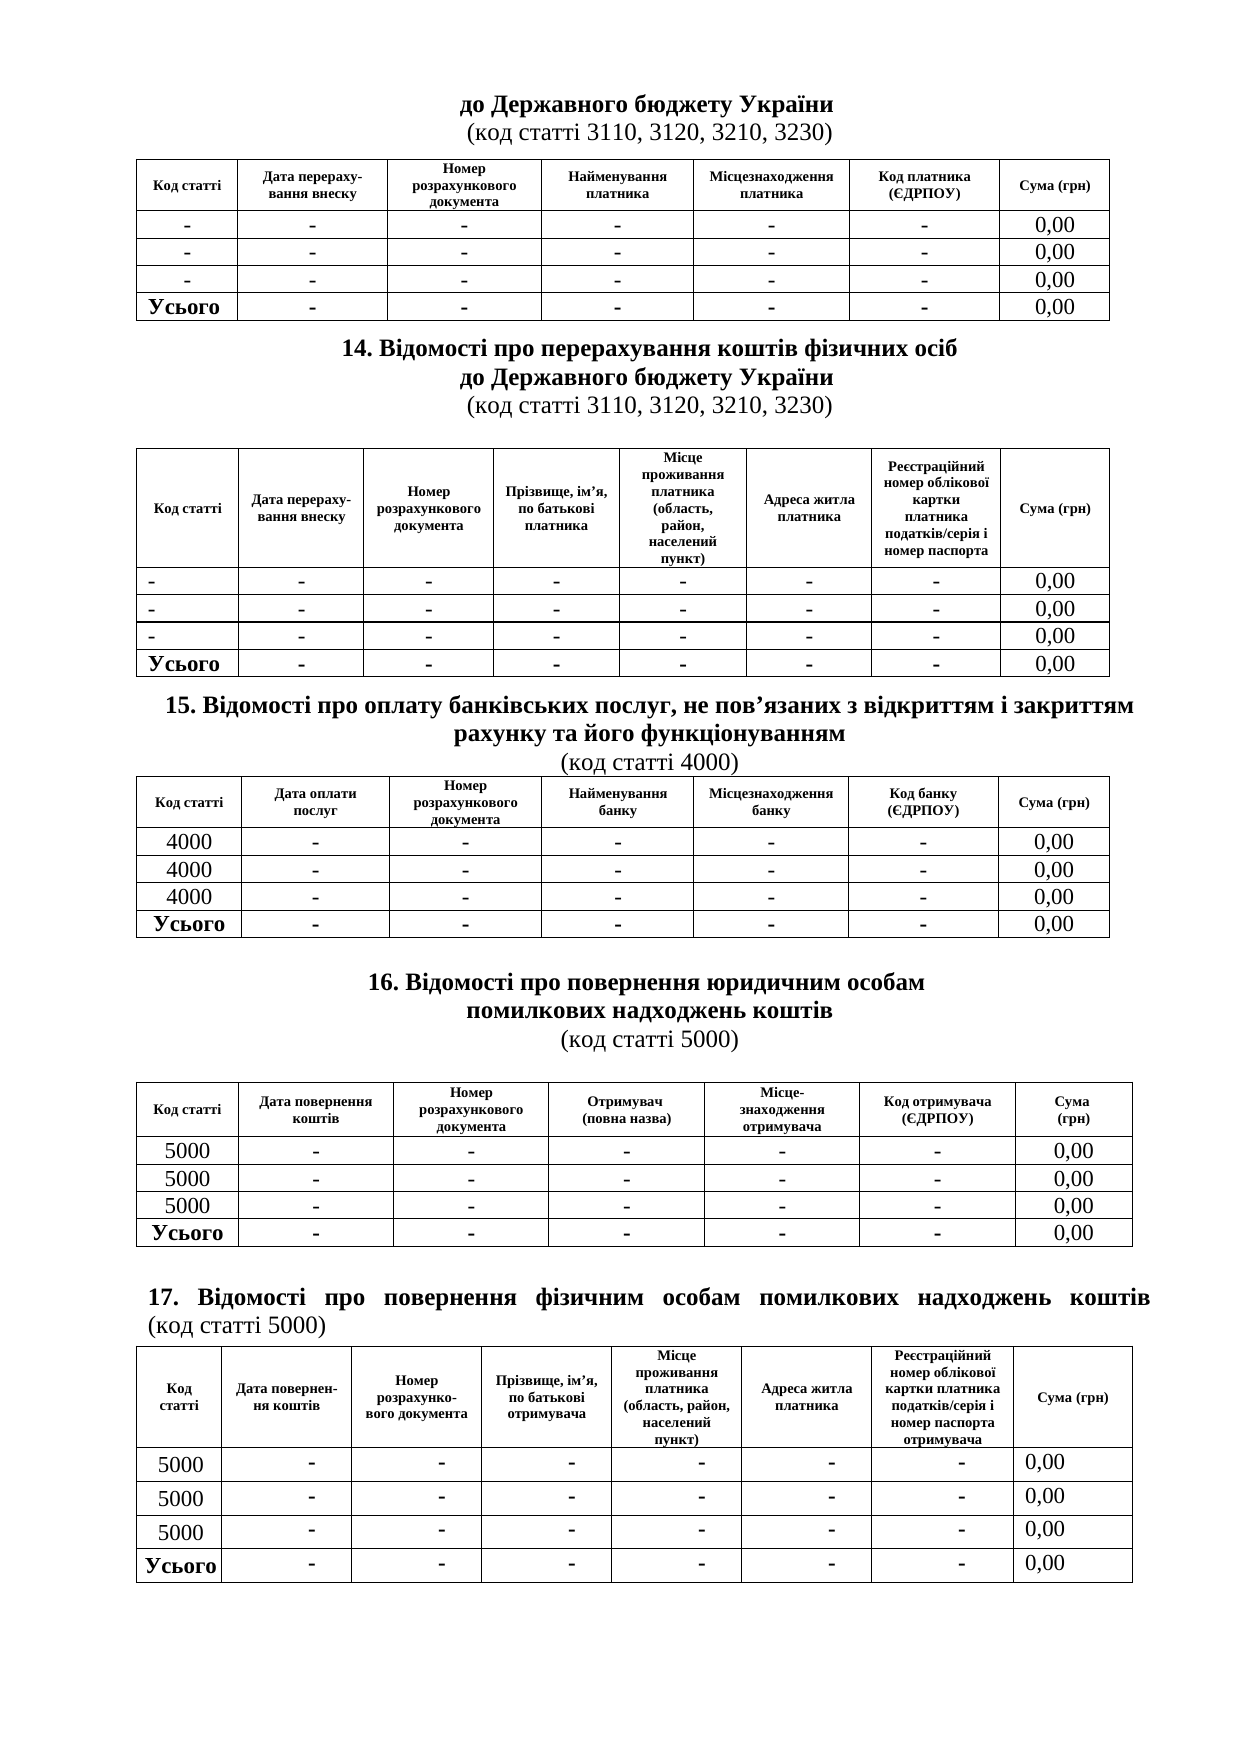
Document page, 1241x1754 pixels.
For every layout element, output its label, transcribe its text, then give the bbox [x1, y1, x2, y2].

table_header Дата оплати послуг [242, 777, 389, 827]
table_cell - [239, 623, 363, 649]
table_cell - [137, 595, 238, 621]
table_cell 0,00 [1016, 1165, 1132, 1191]
table_cell - [352, 1516, 481, 1548]
table_cell - [872, 650, 1000, 676]
table_cell Усього [137, 911, 241, 937]
table_cell - [494, 595, 619, 621]
table_cell - [872, 623, 1000, 649]
table_cell - [482, 1448, 611, 1481]
table_cell - [494, 568, 619, 594]
table_cell - [705, 1219, 859, 1246]
table_cell - [849, 856, 998, 882]
table_cell - [222, 1549, 351, 1582]
table_header Отримувач (повна назва) [549, 1083, 704, 1136]
table_cell 0,00 [1014, 1516, 1132, 1548]
table_header Сума (грн) [1001, 449, 1109, 567]
table_cell - [242, 828, 389, 855]
table_cell - [239, 650, 363, 676]
table_cell - [742, 1549, 871, 1582]
table_cell - [394, 1192, 548, 1218]
table_cell - [238, 293, 387, 319]
table_cell - [694, 266, 849, 292]
table_cell - [849, 883, 998, 909]
table_cell - [705, 1165, 859, 1191]
table_header Найменування банку [542, 777, 693, 827]
text (код статті 4000) [148, 747, 1152, 776]
table_header Дата перераху-вання внеску [239, 449, 363, 567]
text до Державного бюджету України (код статті 3110, 3120, 3210, 3230) [148, 362, 1152, 419]
table_cell - [222, 1482, 351, 1514]
table_cell - [549, 1219, 704, 1246]
table_cell 0,00 [1000, 266, 1109, 292]
table_cell - [482, 1549, 611, 1582]
text 16. Відомості про повернення юридичним особам помилкових надходжень коштів [148, 967, 1152, 1024]
table_cell - [872, 1482, 1013, 1514]
table_cell - [394, 1165, 548, 1191]
table_cell 5000 [137, 1482, 221, 1514]
table_header Місце проживання платника (область, район, населений пункт) [620, 449, 746, 567]
table_cell - [394, 1219, 548, 1246]
table_cell - [239, 595, 363, 621]
table_cell - [860, 1192, 1015, 1218]
table_cell 5000 [137, 1448, 221, 1481]
table_cell 4000 [137, 883, 241, 909]
table_cell - [849, 828, 998, 855]
table_cell Усього [137, 650, 238, 676]
table_header Код статті [137, 1083, 238, 1136]
text 14. Відомості про перерахування коштів фізичних осіб [148, 333, 1152, 362]
table_cell - [494, 623, 619, 649]
table_cell - [694, 883, 848, 909]
table_cell - [542, 293, 693, 319]
table_cell 5000 [137, 1516, 221, 1548]
table_header Номер розрахункового документа [390, 777, 541, 827]
table_cell - [388, 239, 541, 265]
table_cell - [542, 856, 693, 882]
table_cell 0,00 [1014, 1482, 1132, 1514]
table_cell - [352, 1482, 481, 1514]
text (код статті 5000) [148, 1024, 1152, 1053]
text 17. Відомості про повернення фізичним особам помилкових надходжень коштів (код статті 5000) [148, 1282, 1152, 1339]
table_header Дата повернен-ня коштів [222, 1347, 351, 1447]
table_header Адреса житла платника [747, 449, 871, 567]
table_cell 0,00 [1000, 239, 1109, 265]
table_cell - [542, 266, 693, 292]
table_cell - [850, 239, 999, 265]
table_cell 4000 [137, 828, 241, 855]
table_cell - [620, 623, 746, 649]
table_header Номер розрахунко-вого документа [352, 1347, 481, 1447]
table_header Реєстраційний номер облікової картки платника податків/серія і номер паспорта [872, 449, 1000, 567]
table_cell - [239, 1192, 393, 1218]
table_header Місцезнаходження платника [694, 160, 849, 210]
table_cell - [747, 650, 871, 676]
table_cell 0,00 [999, 856, 1109, 882]
table_cell - [849, 911, 998, 937]
table_cell - [364, 595, 493, 621]
table_cell - [242, 911, 389, 937]
table_header Номер розрахункового документа [388, 160, 541, 210]
table_cell - [705, 1192, 859, 1218]
table_cell - [860, 1219, 1015, 1246]
table_cell - [542, 911, 693, 937]
table_cell - [612, 1516, 741, 1548]
table_cell 0,00 [1016, 1192, 1132, 1218]
table_cell 5000 [137, 1137, 238, 1163]
table_cell - [549, 1192, 704, 1218]
table_cell - [872, 568, 1000, 594]
table_cell - [747, 595, 871, 621]
table_cell - [239, 1137, 393, 1163]
table_cell - [352, 1549, 481, 1582]
table_cell - [742, 1516, 871, 1548]
table_cell - [542, 828, 693, 855]
table_cell - [872, 1549, 1013, 1582]
table_cell - [242, 883, 389, 909]
table_cell - [742, 1448, 871, 1481]
table_header Сума (грн) [1016, 1083, 1132, 1136]
table_cell - [872, 595, 1000, 621]
table_cell - [242, 856, 389, 882]
table_cell Усього [137, 1549, 221, 1582]
table_cell 4000 [137, 856, 241, 882]
table_cell - [238, 266, 387, 292]
table_cell - [239, 1219, 393, 1246]
table_cell - [705, 1137, 859, 1163]
table_cell - [694, 828, 848, 855]
table_cell 5000 [137, 1165, 238, 1191]
table_cell - [388, 293, 541, 319]
table_cell - [390, 911, 541, 937]
table_header Прізвище, ім’я, по батькові отримувача [482, 1347, 611, 1447]
table_header Місце проживання платника (область, район, населений пункт) [612, 1347, 741, 1447]
table_cell - [850, 266, 999, 292]
text 15. Відомості про оплату банківських послуг, не пов’язаних з відкриттям і закриттям рахунку та його функціонуванням [148, 690, 1152, 747]
table_cell - [850, 211, 999, 237]
table_cell 5000 [137, 1192, 238, 1218]
table_cell - [620, 595, 746, 621]
table_cell - [850, 293, 999, 319]
table_cell - [542, 211, 693, 237]
table_header Код отримувача (ЄДРПОУ) [860, 1083, 1015, 1136]
table_cell - [388, 211, 541, 237]
table_cell - [694, 856, 848, 882]
table_header Код статті [137, 1347, 221, 1447]
table_cell - [860, 1137, 1015, 1163]
table_header Реєстраційний номер облікової картки платника податків/серія і номер паспорта отримувача [872, 1347, 1013, 1447]
table_cell 0,00 [1001, 623, 1109, 649]
table_cell 0,00 [999, 828, 1109, 855]
table_cell - [388, 266, 541, 292]
table_cell - [394, 1137, 548, 1163]
table_cell - [694, 211, 849, 237]
table_cell - [137, 623, 238, 649]
table_cell 0,00 [1014, 1448, 1132, 1481]
table_cell - [612, 1448, 741, 1481]
table_header Прізвище, ім’я, по батькові платника [494, 449, 619, 567]
table_cell - [137, 239, 237, 265]
table_cell 0,00 [1014, 1549, 1132, 1582]
table_cell - [482, 1482, 611, 1514]
table_cell - [549, 1165, 704, 1191]
table_cell - [137, 266, 237, 292]
table_cell - [364, 623, 493, 649]
table_cell - [494, 650, 619, 676]
table_cell - [612, 1482, 741, 1514]
table_header Код банку (ЄДРПОУ) [849, 777, 998, 827]
table_header Номер розрахункового документа [394, 1083, 548, 1136]
table_cell - [390, 828, 541, 855]
table_header Сума (грн) [1014, 1347, 1132, 1447]
table_header Номер розрахункового документа [364, 449, 493, 567]
table_header Сума (грн) [999, 777, 1109, 827]
table_header Місце- знаходження отримувача [705, 1083, 859, 1136]
table_cell - [542, 239, 693, 265]
table_cell 0,00 [999, 883, 1109, 909]
table_cell - [238, 211, 387, 237]
table_cell - [239, 568, 363, 594]
table_cell - [620, 568, 746, 594]
table_header Найменування платника [542, 160, 693, 210]
table_cell 0,00 [999, 911, 1109, 937]
table_cell - [747, 623, 871, 649]
table_cell 0,00 [1001, 650, 1109, 676]
table_cell - [364, 568, 493, 594]
table_cell - [137, 568, 238, 594]
table_header Дата повернення коштів [239, 1083, 393, 1136]
table_cell 0,00 [1000, 293, 1109, 319]
table_cell - [549, 1137, 704, 1163]
table_cell - [542, 883, 693, 909]
table_cell - [747, 568, 871, 594]
table_header Код платника (ЄДРПОУ) [850, 160, 999, 210]
table_header Місцезнаходження банку [694, 777, 848, 827]
table_cell Усього [137, 293, 237, 319]
table_cell - [694, 293, 849, 319]
table_cell - [222, 1516, 351, 1548]
table_cell - [482, 1516, 611, 1548]
table_cell - [694, 911, 848, 937]
table_cell 0,00 [1000, 211, 1109, 237]
table_header Код статті [137, 449, 238, 567]
table_cell - [742, 1482, 871, 1514]
table_cell 0,00 [1001, 595, 1109, 621]
table_cell - [872, 1448, 1013, 1481]
table_cell - [239, 1165, 393, 1191]
table_cell - [238, 239, 387, 265]
table_cell 0,00 [1001, 568, 1109, 594]
table_header Код статті [137, 160, 237, 210]
table_cell - [694, 239, 849, 265]
table_header Сума (грн) [1000, 160, 1109, 210]
table_cell Усього [137, 1219, 238, 1246]
text до Державного бюджету України (код статті 3110, 3120, 3210, 3230) [148, 89, 1152, 146]
table_cell - [860, 1165, 1015, 1191]
table_cell - [872, 1516, 1013, 1548]
table_header Дата перераху-вання внеску [238, 160, 387, 210]
table_header Адреса житла платника [742, 1347, 871, 1447]
table_cell - [352, 1448, 481, 1481]
table_cell - [612, 1549, 741, 1582]
table_cell - [137, 211, 237, 237]
table_header Код статті [137, 777, 241, 827]
table_cell 0,00 [1016, 1137, 1132, 1163]
table_cell - [390, 883, 541, 909]
table_cell - [364, 650, 493, 676]
table_cell - [620, 650, 746, 676]
table_cell - [222, 1448, 351, 1481]
table_cell 0,00 [1016, 1219, 1132, 1246]
table_cell - [390, 856, 541, 882]
